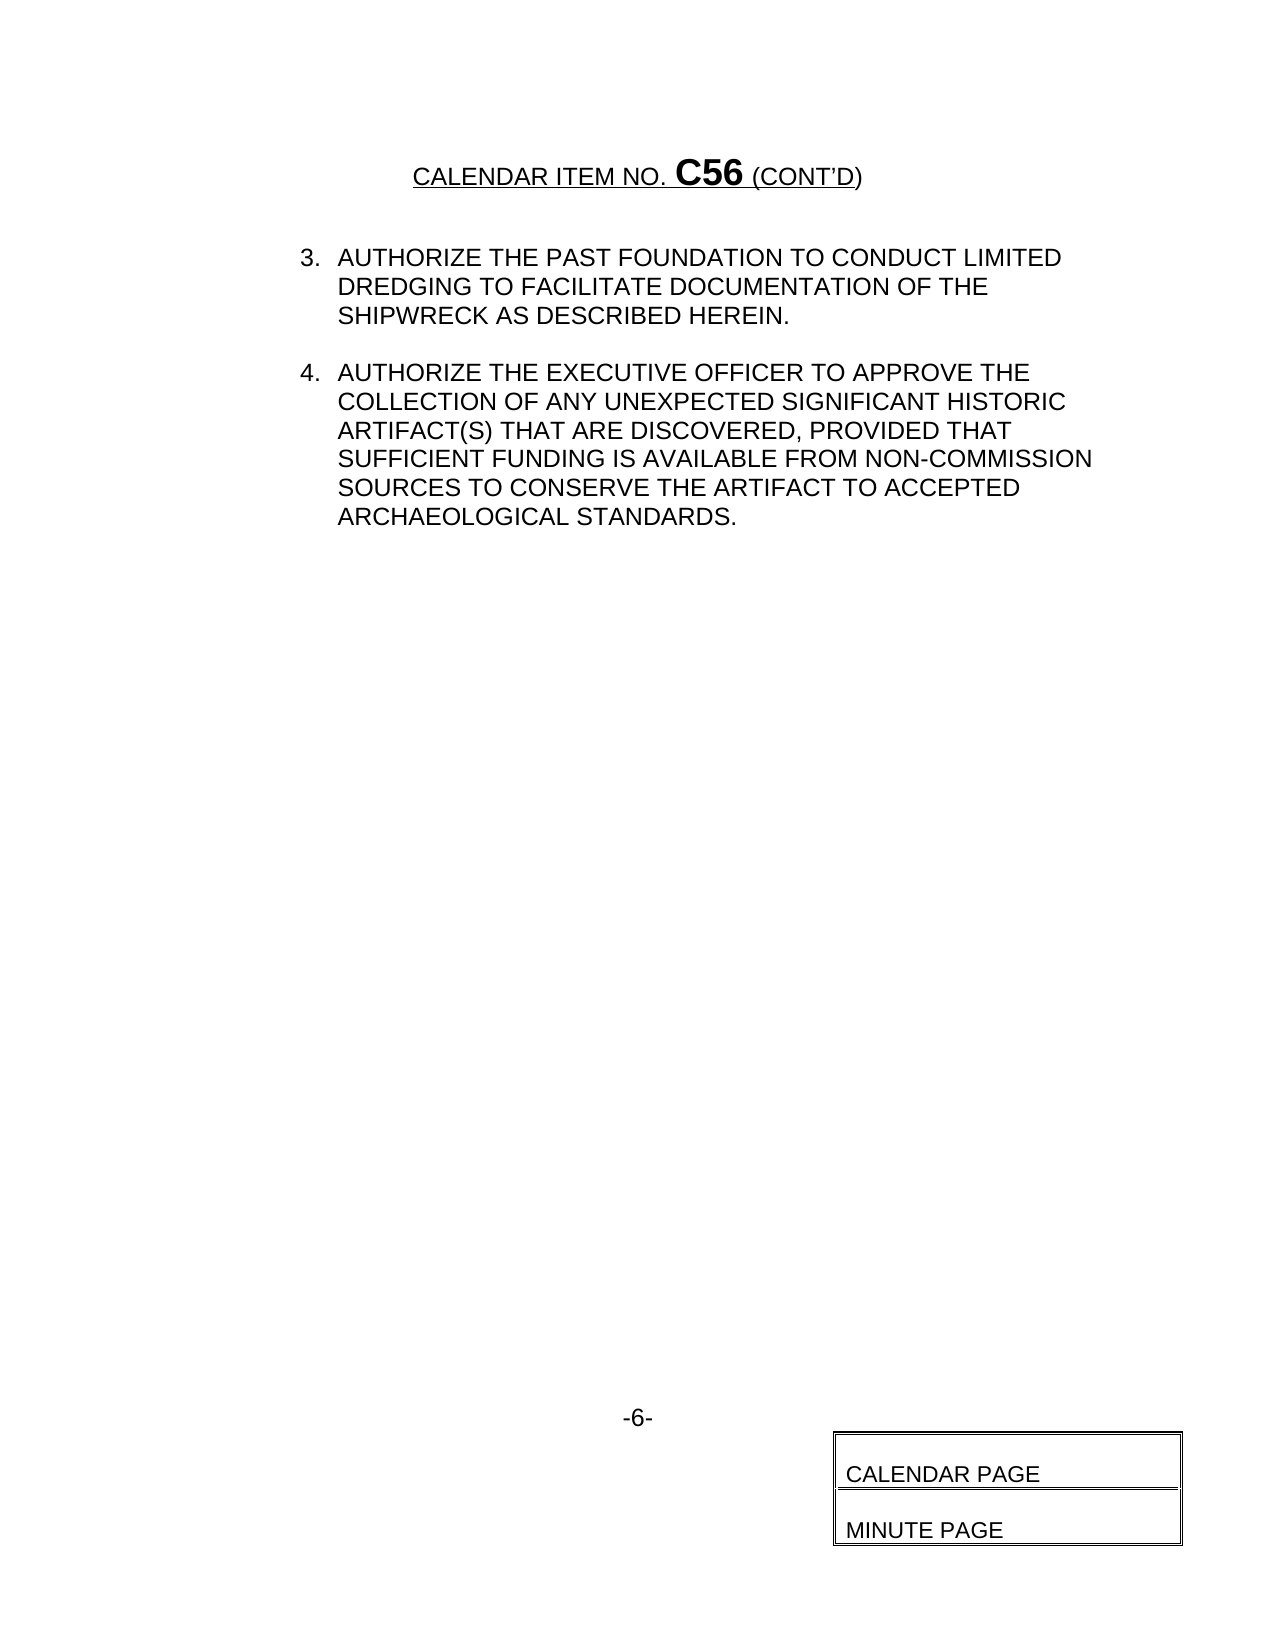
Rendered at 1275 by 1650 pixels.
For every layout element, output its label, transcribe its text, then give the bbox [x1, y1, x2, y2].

list AUTHORIZE THE PAST FOUNDATION TO CONDUCT LIMITED DREDGING TO FACILITATE DOCUMENTATION OF THE SHIPWRECK AS DESCRIBED HEREIN. [300, 243, 1125, 329]
list AUTHORIZE THE EXECUTIVE OFFICER TO APPROVE THE COLLECTION OF ANY UNEXPECTED SIGNIFICANT HISTORIC ARTIFACT(S) THAT ARE DISCOVERED, PROVIDED THAT SUFFICIENT FUNDING IS AVAILABLE FROM NON-COMMISSION SOURCES TO CONSERVE THE ARTIFACT TO ACCEPTED ARCHAEOLOGICAL STANDARDS. [300, 358, 1125, 531]
